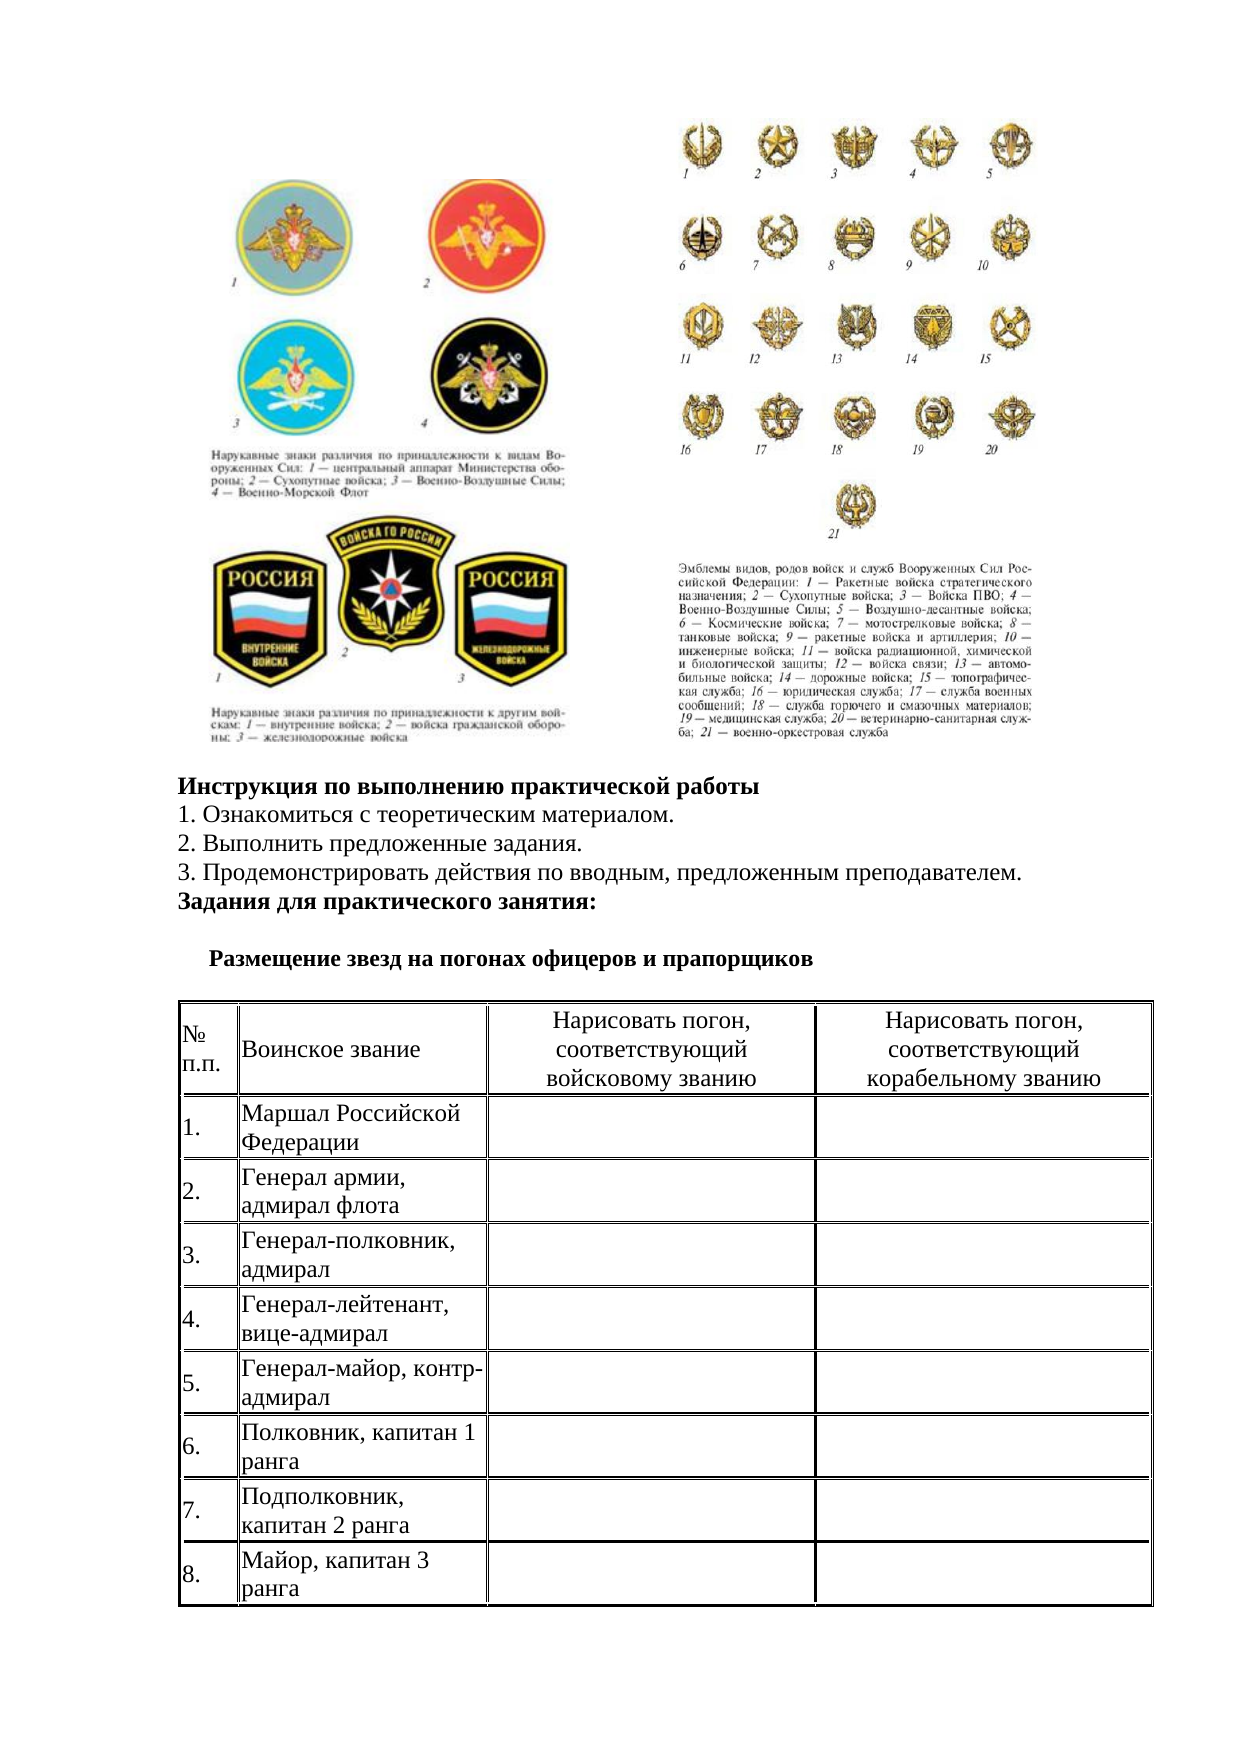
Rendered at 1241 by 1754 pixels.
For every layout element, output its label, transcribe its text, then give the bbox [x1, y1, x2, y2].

table_cell [489, 1160, 814, 1221]
picture [208, 179, 570, 742]
table_header Нарисовать погон, соответствующий корабельному званию [815, 1004, 1151, 1093]
table_cell Генерал-лейтенант, вице-адмирал [240, 1288, 486, 1348]
table_header Воинское звание [239, 1004, 487, 1093]
table_cell [817, 1285, 1151, 1348]
table_cell [815, 1221, 1152, 1284]
table_cell Маршал Российской Федерации [240, 1097, 486, 1157]
table_cell [815, 1157, 1152, 1221]
table_cell Полковник, капитан 1 ранга [240, 1416, 486, 1476]
text Инструкция по выполнению практической работы [177, 771, 1152, 799]
table_cell Майор, капитан 3 ранга [239, 1543, 487, 1604]
table_cell [817, 1476, 1151, 1540]
table_cell Генерал армии, адмирал флота [240, 1160, 486, 1221]
table_cell [489, 1416, 814, 1476]
text 3. Продемонстрировать действия по вводным, предложенным преподавателем. [177, 857, 1152, 886]
text 2. Выполнить предложенные задания. [177, 828, 1152, 857]
table_cell [489, 1288, 814, 1348]
table_cell 6. [181, 1412, 237, 1476]
table_cell 1. [181, 1093, 237, 1157]
table_cell 7. [181, 1476, 237, 1540]
table_cell Подполковник, капитан 2 ранга [240, 1480, 486, 1540]
table_cell 5. [181, 1349, 237, 1412]
table_cell Генерал-полковник, адмирал [240, 1224, 486, 1284]
table_cell Генерал-майор, контр-адмирал [240, 1352, 486, 1412]
picture [676, 118, 1038, 742]
table_header № п.п. [181, 1004, 239, 1093]
text Задания для практического занятия: [177, 886, 1152, 914]
table_cell 8. [181, 1540, 239, 1604]
table_cell 4. [181, 1285, 237, 1348]
text 1. Ознакомиться с теоретическим материалом. [177, 799, 1152, 828]
table_cell [488, 1543, 815, 1604]
table_cell [817, 1412, 1151, 1476]
table_cell [489, 1097, 814, 1157]
text Размещение звезд на погонах офицеров и прапорщиков [208, 944, 1120, 971]
table_cell [489, 1224, 814, 1284]
table_cell [817, 1349, 1151, 1412]
table_cell [815, 1540, 1151, 1604]
table_cell [817, 1093, 1151, 1157]
table_cell [489, 1352, 814, 1412]
table_cell [489, 1480, 814, 1540]
table_cell 2. [180, 1157, 239, 1221]
table_cell 3. [180, 1221, 239, 1284]
table_header Нарисовать погон, соответствующий войсковому званию [488, 1004, 815, 1093]
